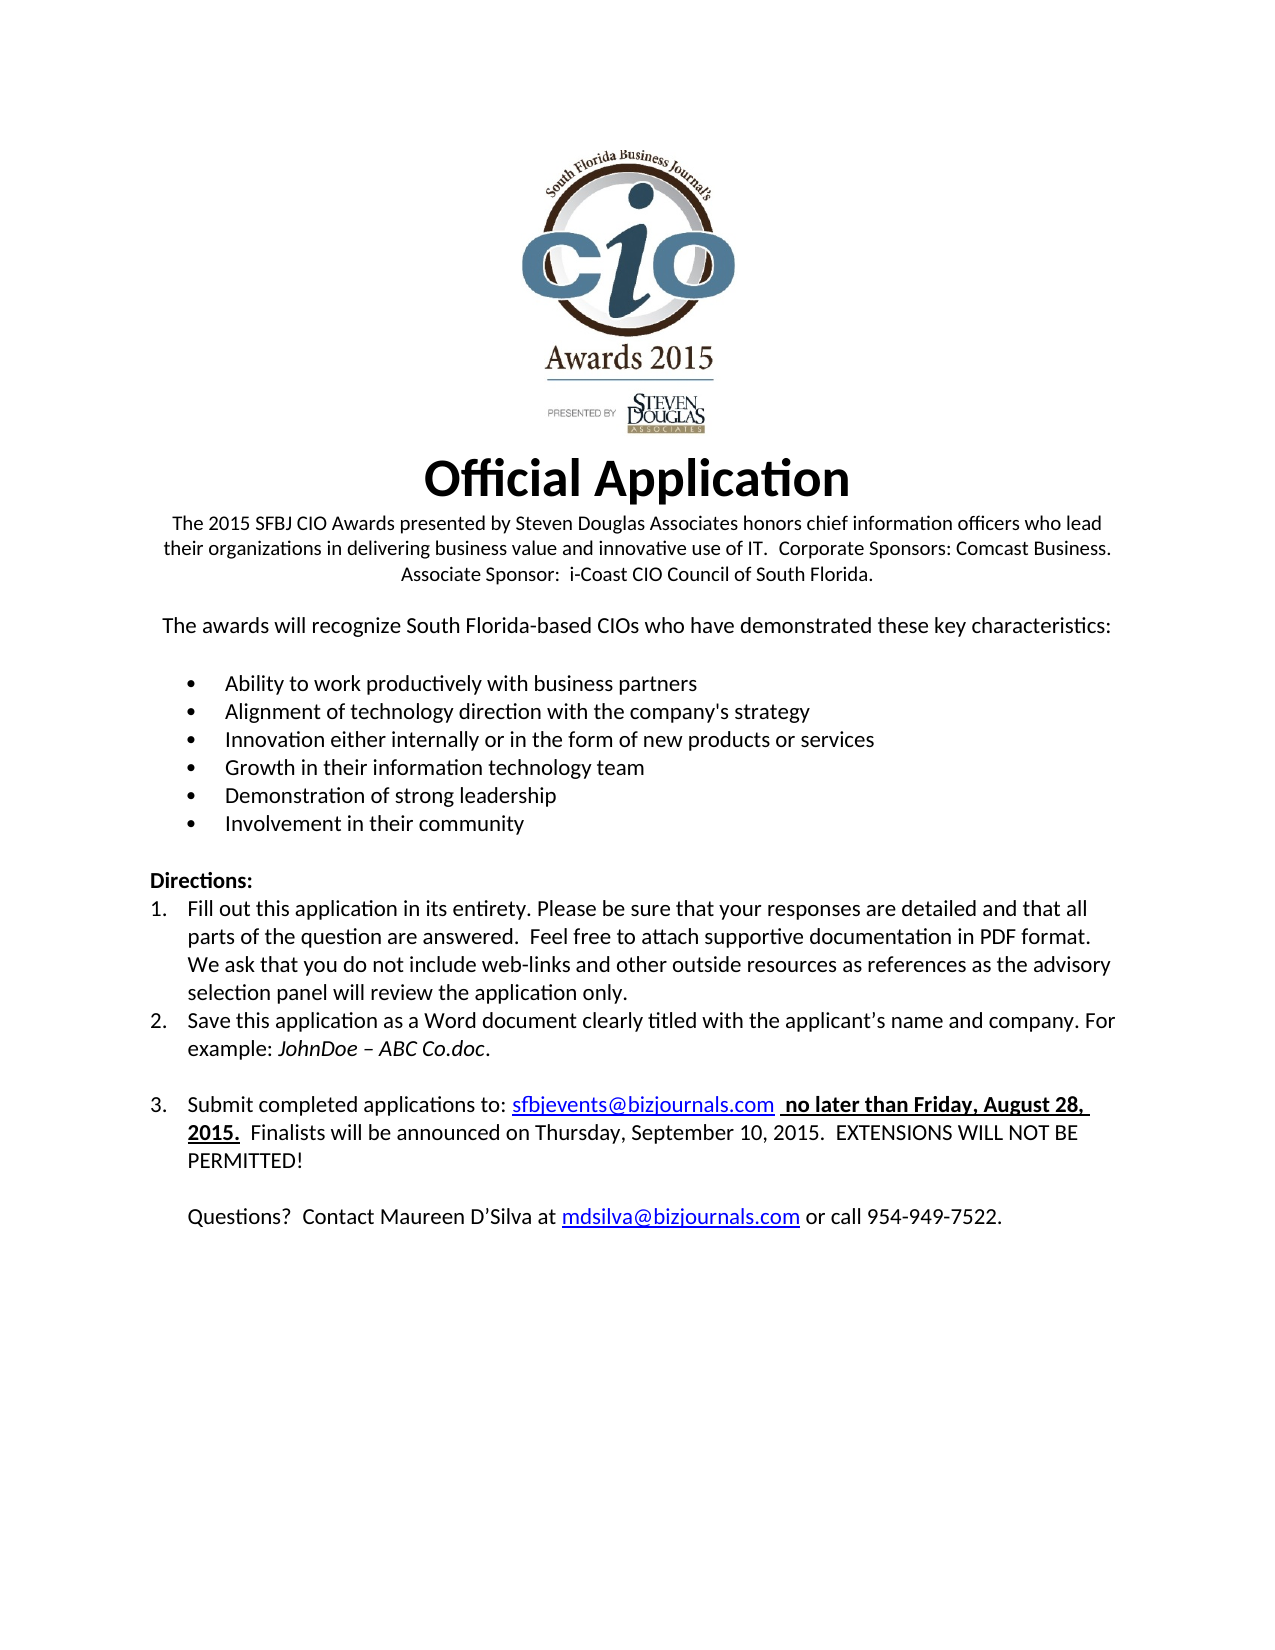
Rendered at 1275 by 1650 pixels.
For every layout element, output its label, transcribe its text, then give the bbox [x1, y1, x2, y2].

list Alignment of technology direction with the company's strategy [187, 697, 1125, 725]
list Demonstration of strong leadership [187, 781, 1125, 809]
list Submit completed applications to: sfbjevents@bizjournals.com no later than Friday, August 28, 2015. Finalists will be announced on Thursday, September 10, 2015. EXTENSIONS WILL NOT BE PERMITTED! Questions? Contact Maureen D’Silva at mdsilva@bizjournals.com or call 954-949-7522. [150, 1090, 1125, 1258]
text Directions: [150, 866, 1125, 894]
list Innovation either internally or in the form of new products or services [187, 725, 1125, 753]
text The 2015 SFBJ CIO Awards presented by Steven Douglas Associates honors chief information officers who lead their organizations in delivering business value and innovative use of IT. Corporate Sponsors: Comcast Business. Associate Sponsor: i-Coast CIO Council of South Florida. [150, 510, 1125, 586]
list Involvement in their community [187, 809, 1125, 837]
picture [520, 150, 755, 444]
list Fill out this application in its entirety. Please be sure that your responses are detailed and that all parts of the question are answered. Feel free to attach supportive documentation in PDF format. We ask that you do not include web-links and other outside resources as references as the advisory selection panel will review the application only. [150, 894, 1125, 1006]
list Save this application as a Word document clearly titled with the applicant’s name and company. For example: JohnDoe – ABC Co.doc. [150, 1006, 1125, 1062]
text The awards will recognize South Florida-based CIOs who have demonstrated these key characteristics: [150, 612, 1125, 639]
list Ability to work productively with business partners [187, 669, 1125, 697]
text Official Application [150, 444, 1125, 510]
list Growth in their information technology team [187, 753, 1125, 781]
